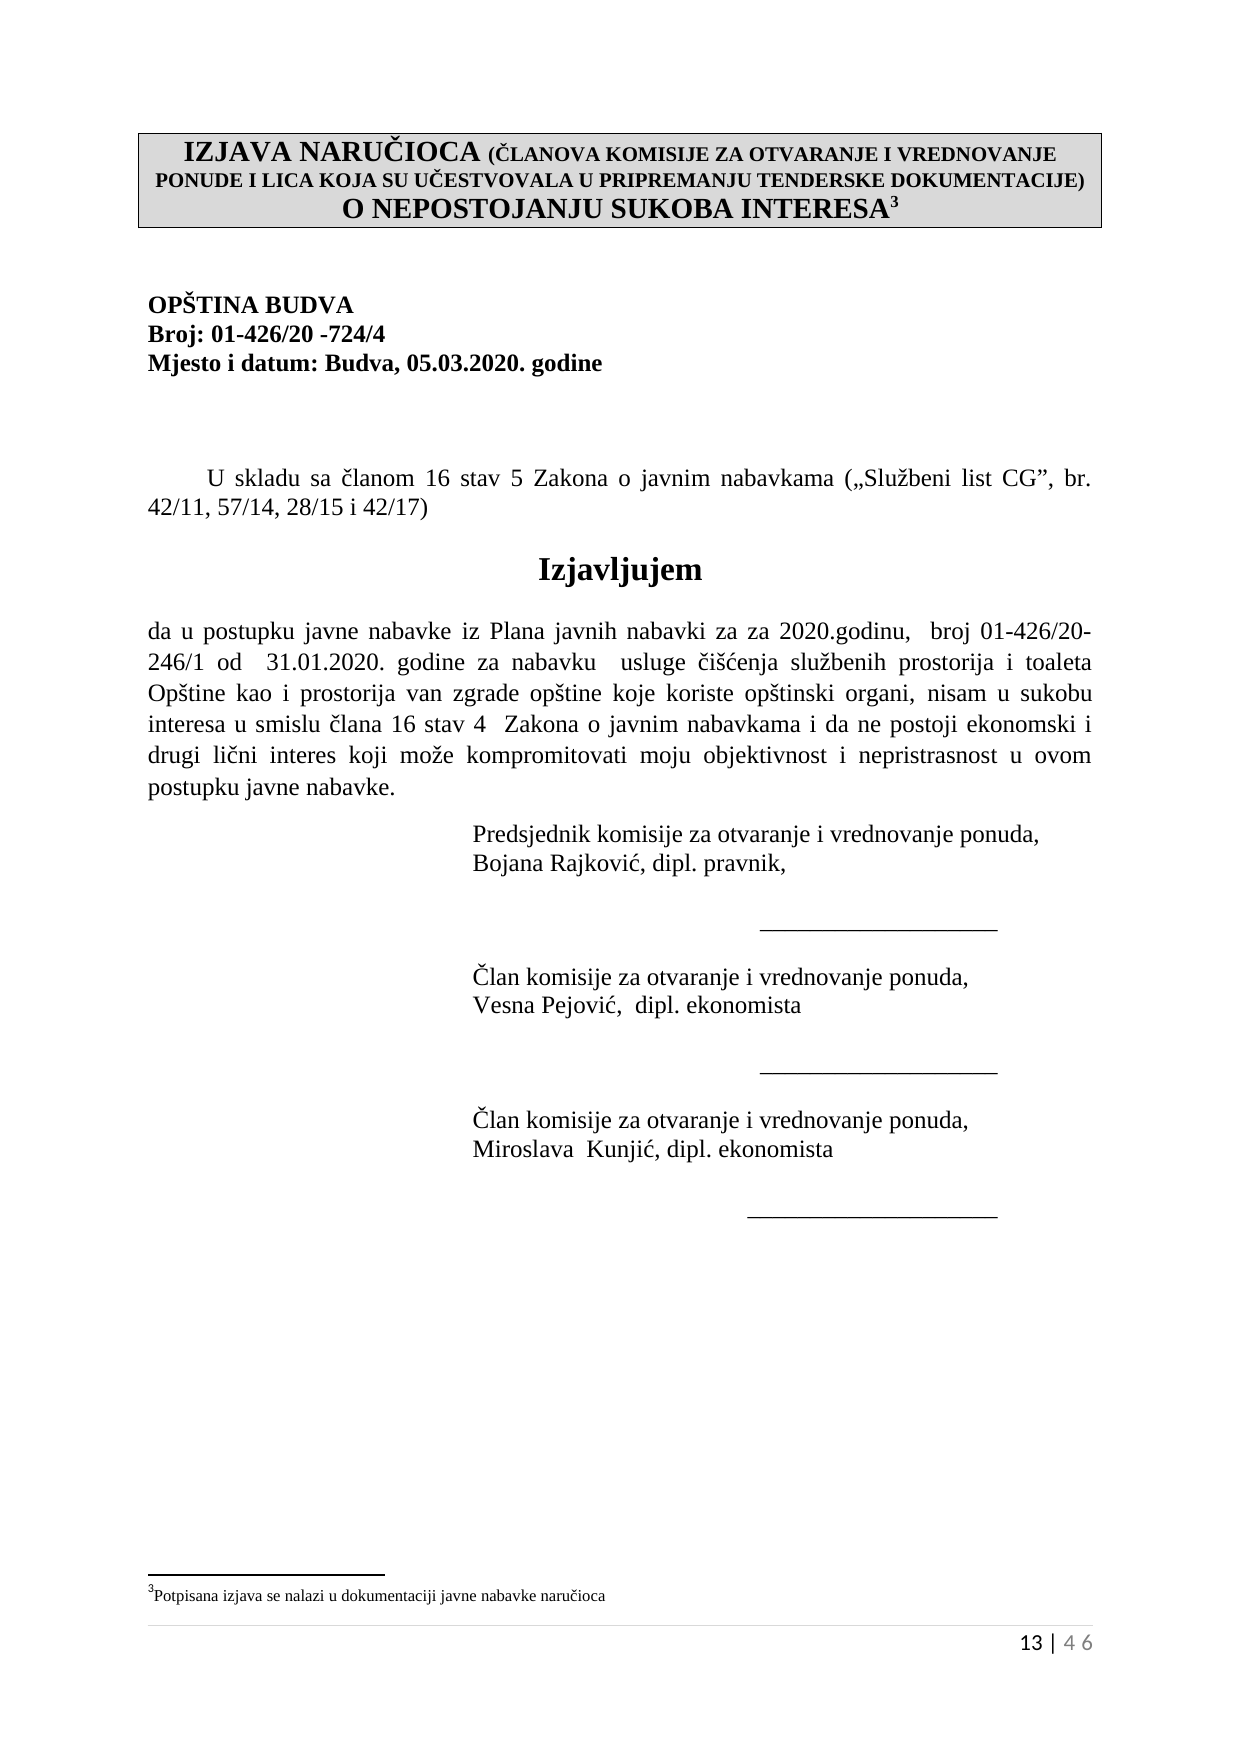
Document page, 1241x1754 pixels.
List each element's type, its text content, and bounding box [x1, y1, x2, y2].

text da u postupku javne nabavke iz Plana javnih nabavki za za 2020.godinu, broj 01-426/20-246/1 od 31.01.2020. godine za nabavku usluge čišćenja službenih prostorija i toaleta Opštine kao i prostorija van zgrade opštine koje koriste opštinski organi, nisam u sukobu interesa u smislu člana 16 stav 4 Zakona o javnim nabavkama i da ne postoji ekonomski i drugi lični interes koji može kompromitovati moju objektivnost i nepristrasnost u ovom postupku javne nabavke. [148, 616, 1093, 800]
text Miroslava Kunjić, dipl. ekonomista [472, 1134, 1093, 1163]
text Broj: 01-426/20 -724/4 [148, 319, 1093, 348]
subtitle IZJAVA NARUČIOCA (ČLANOVA KOMISIJE ZA OTVARANJE I VREDNOVANJE PONUDE I LICA KOJA SU UČESTVOVALA U PRIPREMANJU TENDERSKE DOKUMENTACIJE) O NEPOSTOJANJU SUKOBA INTERESA [139, 134, 1101, 227]
text Član komisije za otvaranje i vrednovanje ponuda, [472, 1105, 1093, 1134]
text OPŠTINA BUDVA [148, 291, 1093, 319]
text Mjesto i datum: Budva, 05.03.2020. godine [148, 348, 1093, 377]
text Član komisije za otvaranje i vrednovanje ponuda, [472, 962, 1093, 990]
text Izjavljujem [148, 549, 1093, 588]
text U skladu sa članom 16 stav 5 Zakona o javnim nabavkama („Službeni list CG”, br. 42/11, 57/14, 28/15 i 42/17) [148, 463, 1093, 521]
text ___________________ [472, 905, 1093, 933]
text Vesna Pejović, dipl. ekonomista [472, 990, 1093, 1019]
text ___________________ [472, 1048, 1093, 1077]
text Predsjednik komisije za otvaranje i vrednovanje ponuda, Bojana Rajković, dipl. pravnik, [472, 819, 1093, 877]
text ____________________ [472, 1192, 1093, 1220]
